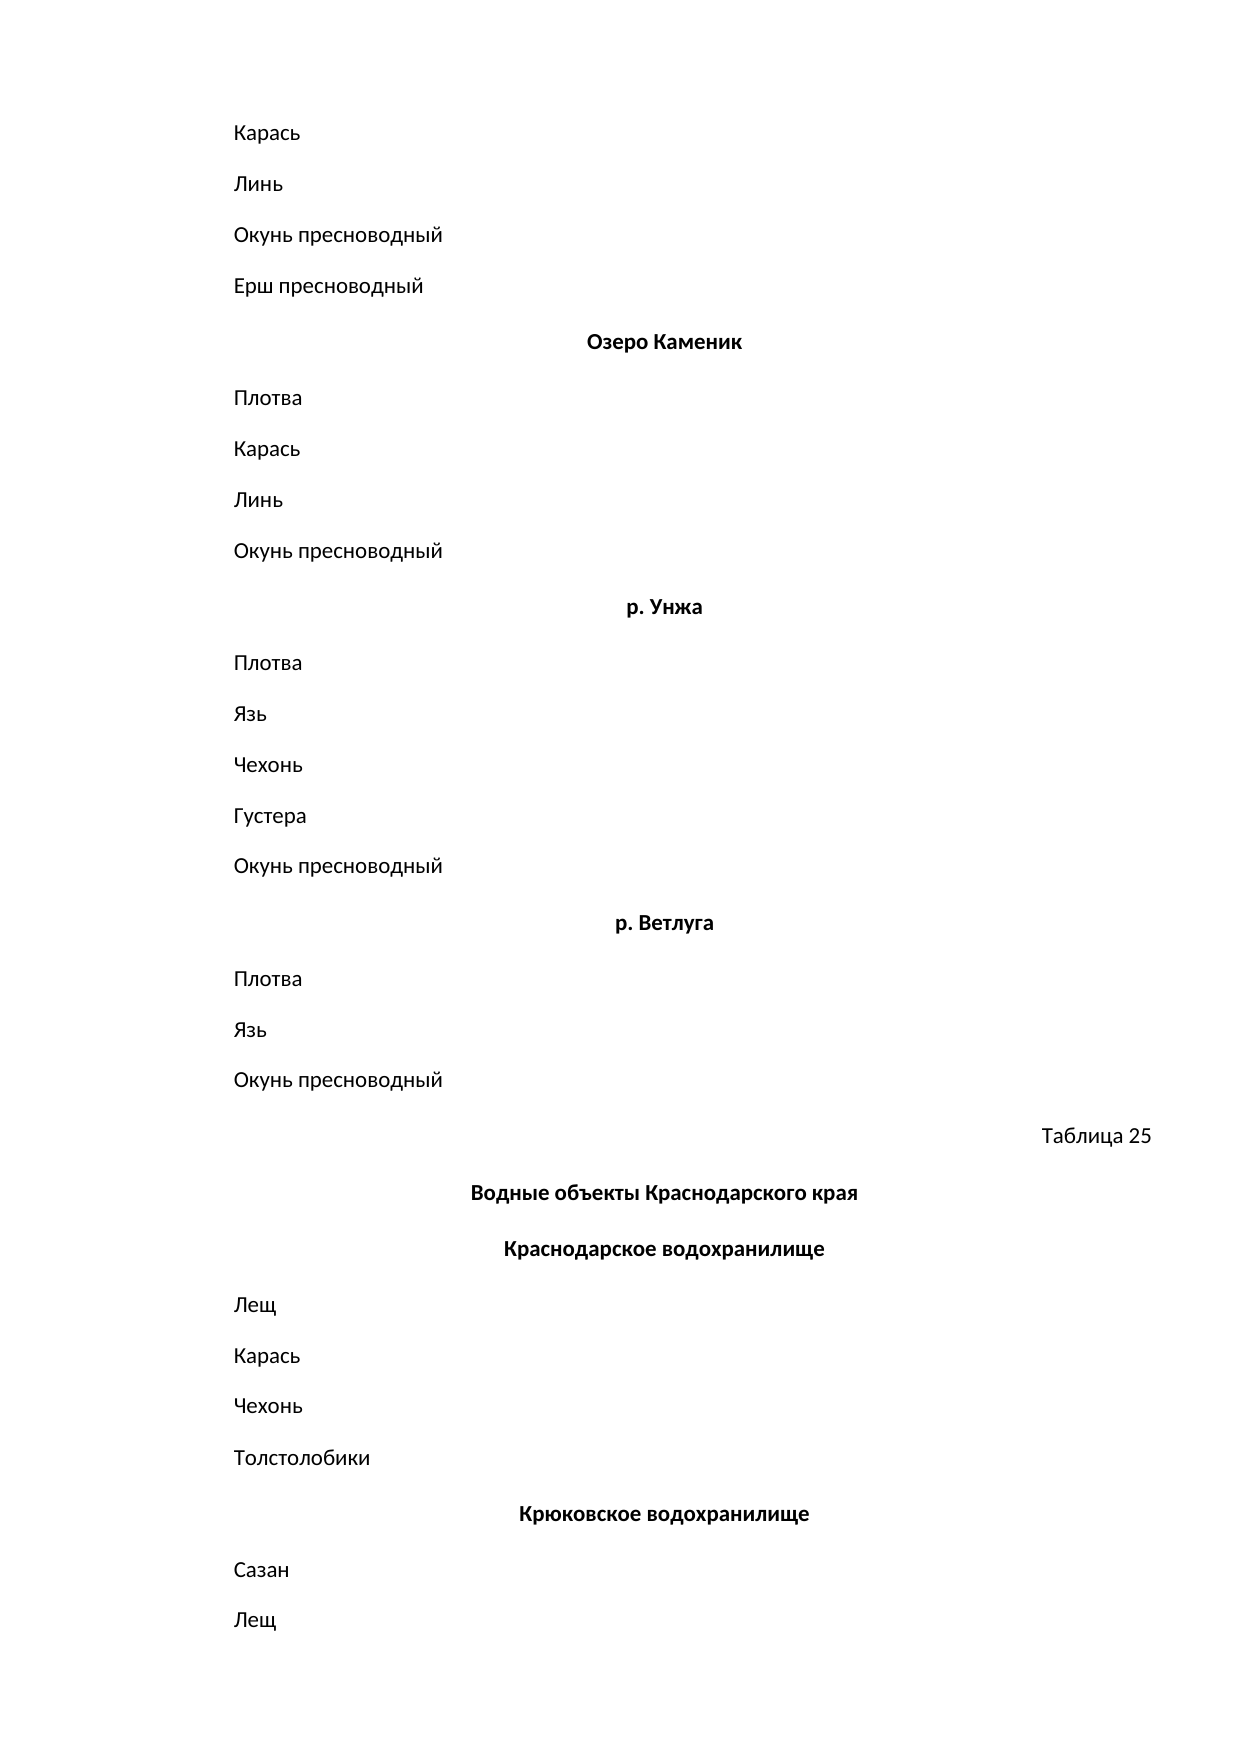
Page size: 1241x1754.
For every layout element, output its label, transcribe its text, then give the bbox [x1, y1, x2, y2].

text Окунь пресноводный [177, 220, 1152, 248]
text Линь [177, 169, 1152, 197]
title Краснодарское водохранилище [177, 1234, 1152, 1262]
text Карась [177, 1341, 1152, 1369]
text Плотва [177, 648, 1152, 676]
text Карась [177, 118, 1152, 146]
text Окунь пресноводный [177, 1066, 1152, 1094]
text Толстолобики [177, 1443, 1152, 1471]
text Линь [177, 485, 1152, 513]
title р. Унжа [177, 592, 1152, 620]
text Лещ [177, 1606, 1152, 1634]
title Водные объекты Краснодарского края [177, 1178, 1152, 1206]
text Лещ [177, 1290, 1152, 1318]
text Чехонь [177, 750, 1152, 778]
text Язь [177, 1015, 1152, 1043]
text Густера [177, 801, 1152, 829]
text Окунь пресноводный [177, 852, 1152, 880]
text Сазан [177, 1555, 1152, 1583]
text Карась [177, 434, 1152, 462]
text Чехонь [177, 1392, 1152, 1420]
text Окунь пресноводный [177, 536, 1152, 564]
text Таблица 25 [177, 1122, 1152, 1150]
title Озеро Каменик [177, 327, 1152, 355]
text Плотва [177, 964, 1152, 992]
text Язь [177, 699, 1152, 727]
title р. Ветлуга [177, 908, 1152, 936]
title Крюковское водохранилище [177, 1499, 1152, 1527]
text Ерш пресноводный [177, 271, 1152, 299]
text Плотва [177, 383, 1152, 411]
